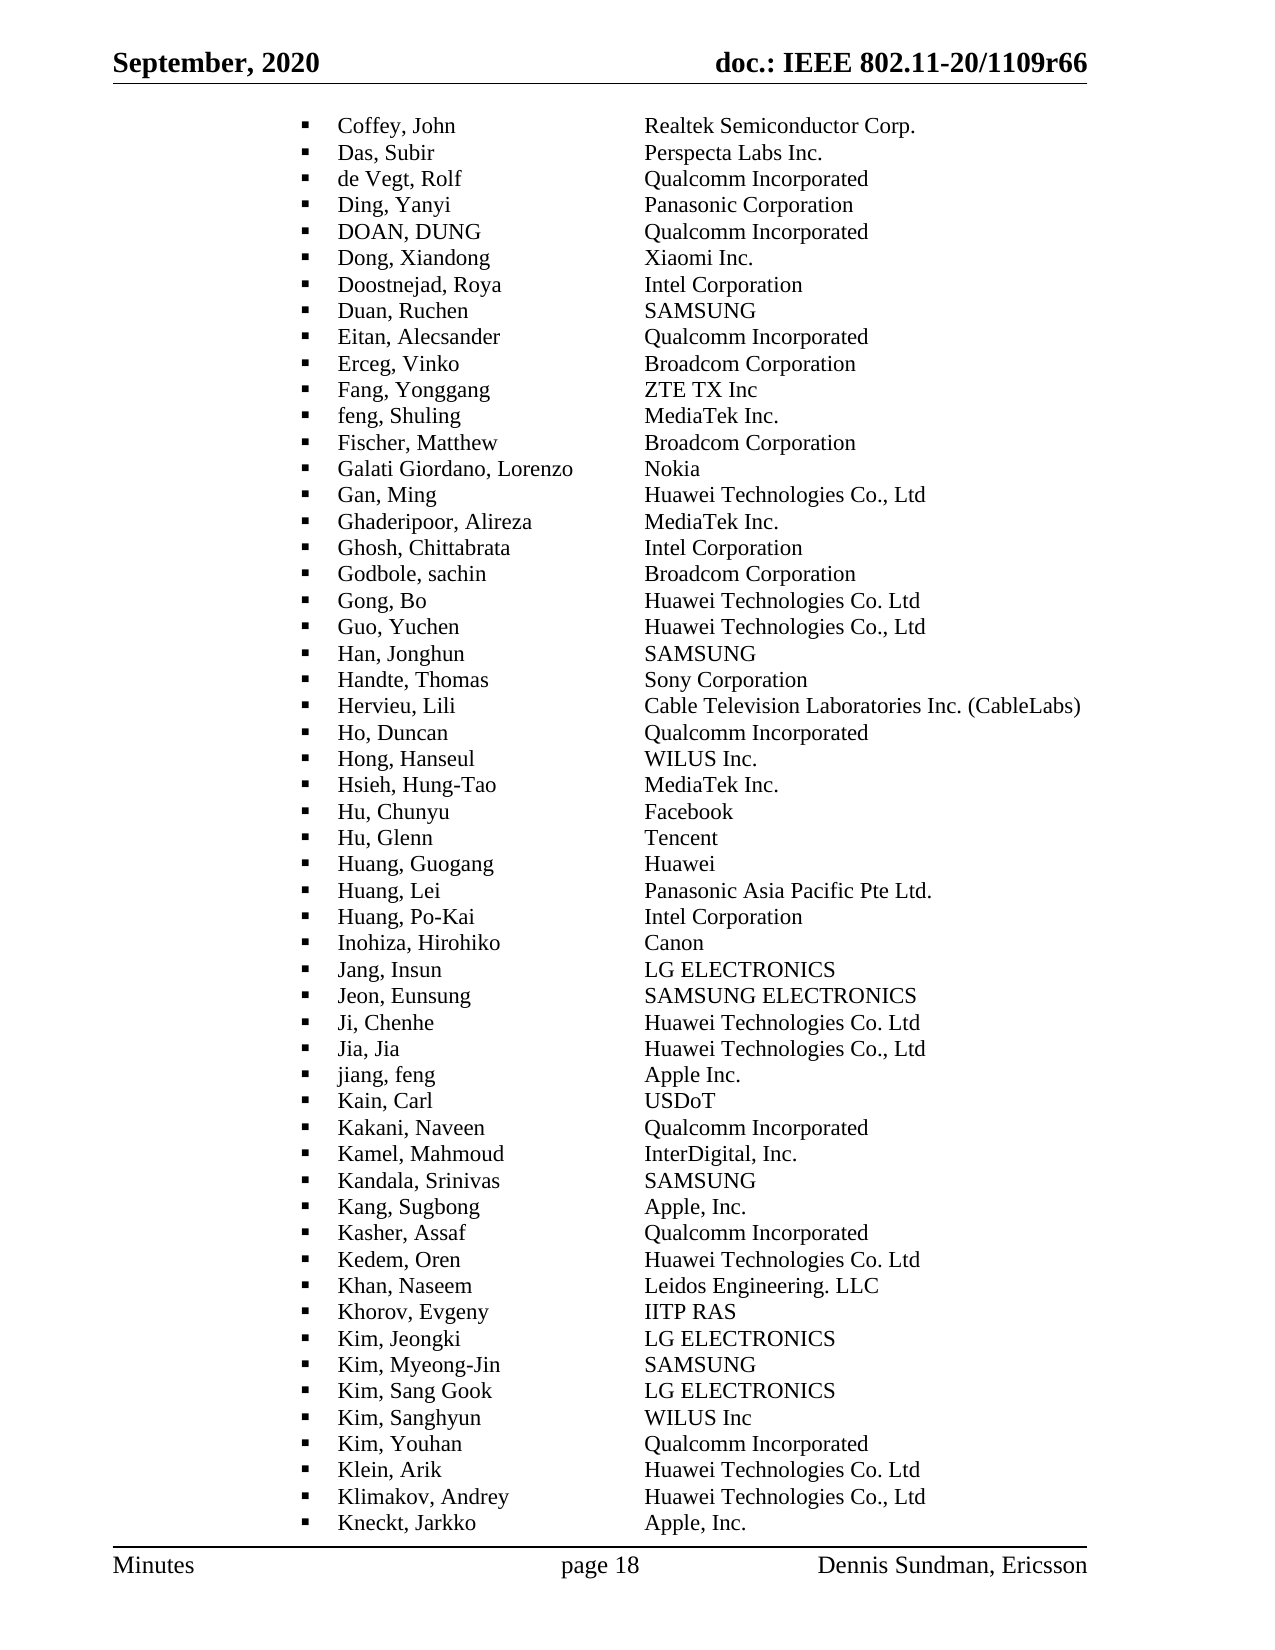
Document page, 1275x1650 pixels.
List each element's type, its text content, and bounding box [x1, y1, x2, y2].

list Gan, Ming Huawei Technologies Co., Ltd [300, 481, 1087, 508]
list Kandala, Srinivas SAMSUNG [300, 1167, 1087, 1193]
list Kneckt, Jarkko Apple, Inc. [300, 1509, 1087, 1536]
list Godbole, sachin Broadcom Corporation [300, 561, 1087, 587]
list Erceg, Vinko Broadcom Corporation [300, 350, 1087, 376]
list Kim, Myeong-Jin SAMSUNG [300, 1351, 1087, 1377]
list Huang, Po-Kai Intel Corporation [300, 903, 1087, 929]
list Kim, Sanghyun WILUS Inc [300, 1404, 1087, 1430]
list DOAN, DUNG Qualcomm Incorporated [300, 218, 1087, 244]
list jiang, feng Apple Inc. [300, 1061, 1087, 1088]
list Duan, Ruchen SAMSUNG [300, 297, 1087, 323]
list Guo, Yuchen Huawei Technologies Co., Ltd [300, 613, 1087, 639]
list Klein, Arik Huawei Technologies Co. Ltd [300, 1457, 1087, 1483]
list Ding, Yanyi Panasonic Corporation [300, 192, 1087, 218]
list Dong, Xiandong Xiaomi Inc. [300, 244, 1087, 271]
list feng, Shuling MediaTek Inc. [300, 402, 1087, 429]
list Hsieh, Hung-Tao MediaTek Inc. [300, 771, 1087, 798]
list Kamel, Mahmoud InterDigital, Inc. [300, 1140, 1087, 1167]
list Kasher, Assaf Qualcomm Incorporated [300, 1219, 1087, 1246]
list Kang, Sugbong Apple, Inc. [300, 1193, 1087, 1219]
list Fang, Yonggang ZTE TX Inc [300, 376, 1087, 402]
list Klimakov, Andrey Huawei Technologies Co., Ltd [300, 1483, 1087, 1509]
list Ghosh, Chittabrata Intel Corporation [300, 534, 1087, 561]
list Das, Subir Perspecta Labs Inc. [300, 139, 1087, 165]
list Kain, Carl USDoT [300, 1088, 1087, 1114]
list Hervieu, Lili Cable Television Laboratories Inc. (CableLabs) [300, 692, 1087, 719]
list Huang, Lei Panasonic Asia Pacific Pte Ltd. [300, 877, 1087, 903]
list Galati Giordano, Lorenzo Nokia [300, 455, 1087, 481]
list Jeon, Eunsung SAMSUNG ELECTRONICS [300, 982, 1087, 1008]
list Jang, Insun LG ELECTRONICS [300, 956, 1087, 982]
list Eitan, Alecsander Qualcomm Incorporated [300, 323, 1087, 350]
list Hu, Glenn Tencent [300, 824, 1087, 850]
list Inohiza, Hirohiko Canon [300, 929, 1087, 956]
list Kedem, Oren Huawei Technologies Co. Ltd [300, 1246, 1087, 1272]
list Ghaderipoor, Alireza MediaTek Inc. [300, 508, 1087, 534]
list Khan, Naseem Leidos Engineering. LLC [300, 1272, 1087, 1298]
list Kim, Jeongki LG ELECTRONICS [300, 1325, 1087, 1351]
list Huang, Guogang Huawei [300, 850, 1087, 877]
list Hong, Hanseul WILUS Inc. [300, 745, 1087, 771]
list Kim, Youhan Qualcomm Incorporated [300, 1430, 1087, 1457]
list Han, Jonghun SAMSUNG [300, 639, 1087, 666]
list Jia, Jia Huawei Technologies Co., Ltd [300, 1035, 1087, 1061]
list Handte, Thomas Sony Corporation [300, 666, 1087, 692]
list Kim, Sang Gook LG ELECTRONICS [300, 1377, 1087, 1404]
list Khorov, Evgeny IITP RAS [300, 1298, 1087, 1325]
list Ji, Chenhe Huawei Technologies Co. Ltd [300, 1008, 1087, 1035]
list Ho, Duncan Qualcomm Incorporated [300, 719, 1087, 745]
list Fischer, Matthew Broadcom Corporation [300, 429, 1087, 455]
list Gong, Bo Huawei Technologies Co. Ltd [300, 587, 1087, 613]
list de Vegt, Rolf Qualcomm Incorporated [300, 165, 1087, 192]
list Hu, Chunyu Facebook [300, 798, 1087, 824]
list Doostnejad, Roya Intel Corporation [300, 271, 1087, 297]
list Coffey, John Realtek Semiconductor Corp. [300, 112, 1087, 139]
list Kakani, Naveen Qualcomm Incorporated [300, 1114, 1087, 1140]
